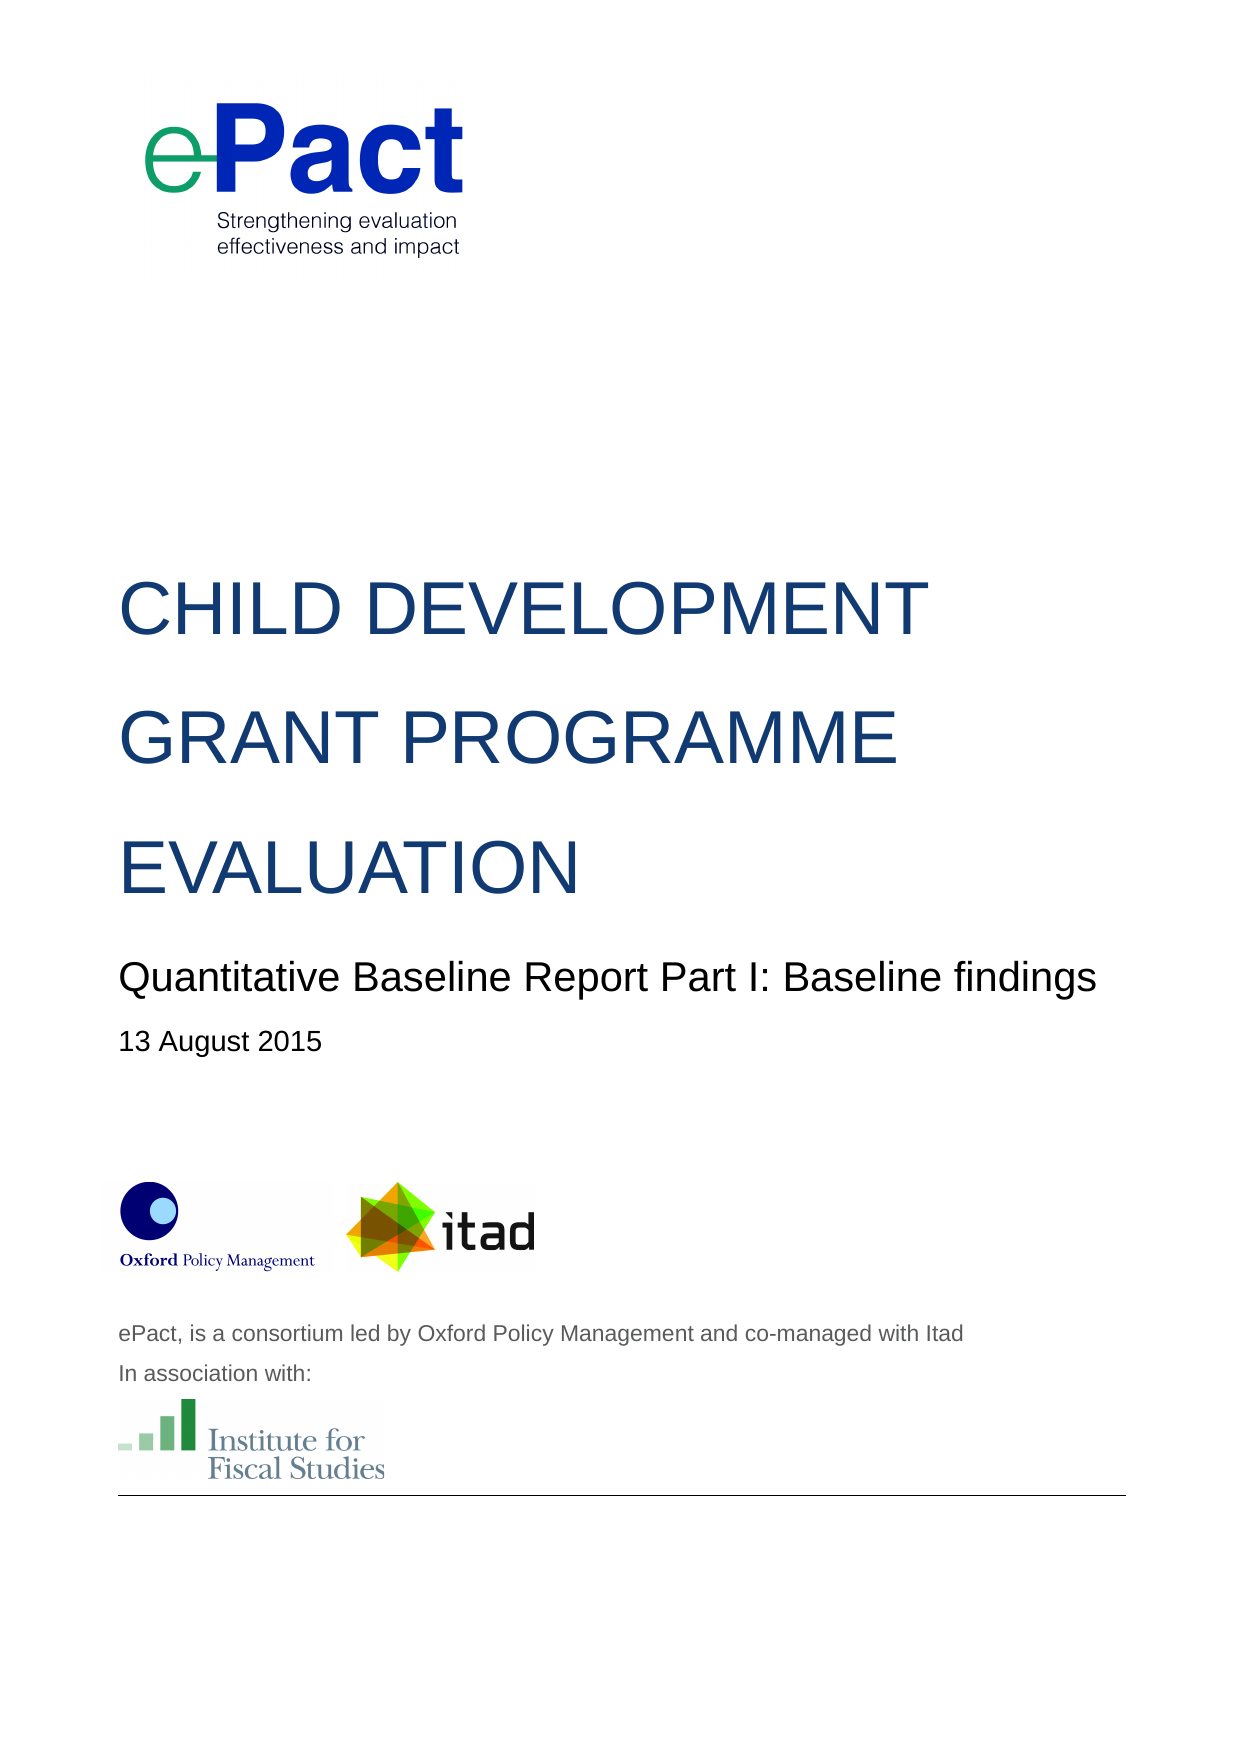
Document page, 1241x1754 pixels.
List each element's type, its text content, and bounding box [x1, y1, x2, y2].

title Child Development Grant Programme Evaluation [118, 564, 1122, 909]
picture [118, 73, 489, 277]
picture [346, 1182, 534, 1272]
text 13 August 2015 [118, 1024, 1122, 1058]
title Quantitative Baseline Report Part I: Baseline findings [118, 952, 1122, 1000]
picture [118, 1399, 385, 1479]
picture [100, 1182, 335, 1272]
